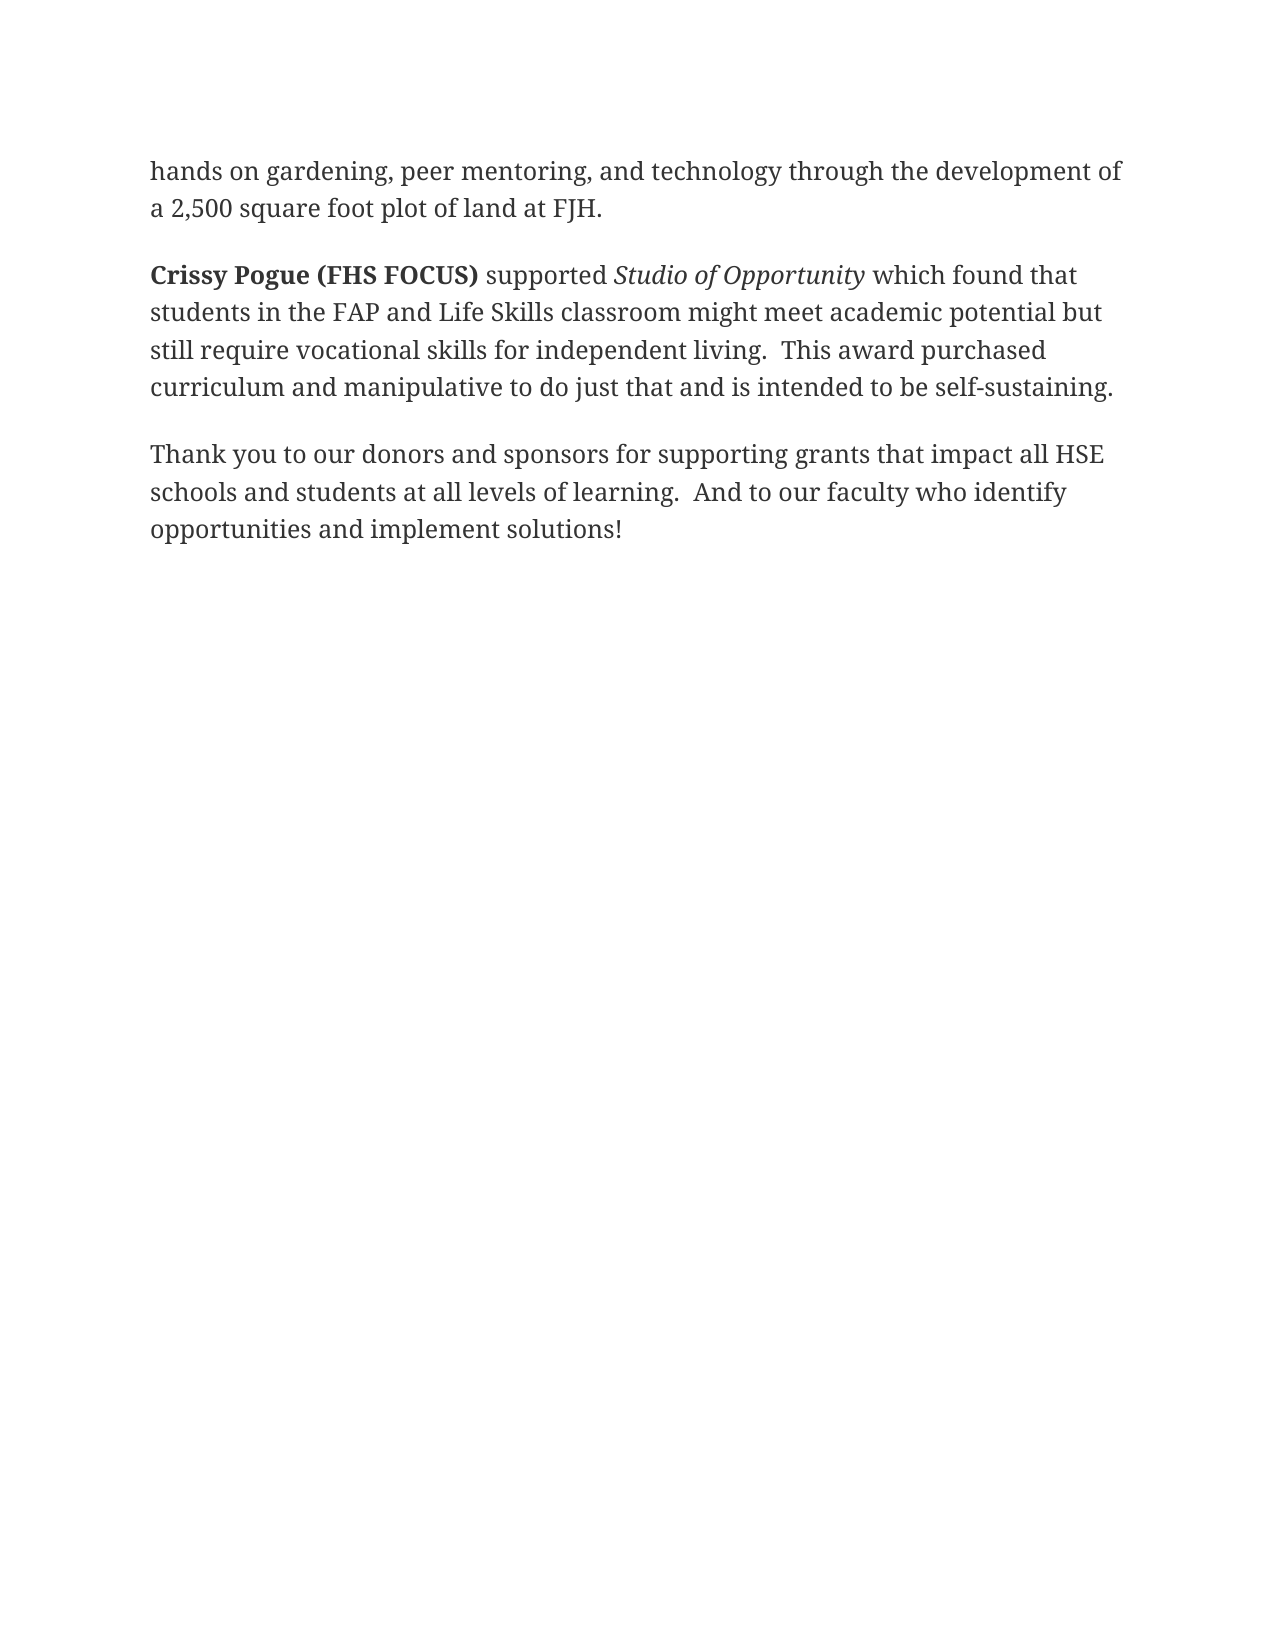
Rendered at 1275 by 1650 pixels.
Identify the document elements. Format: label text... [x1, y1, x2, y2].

text Thank you to our donors and sponsors for supporting grants that impact all HSE schools and students at all levels of learning. And to our faculty who identify opportunities and implement solutions! [150, 433, 1125, 546]
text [150, 150, 1125, 225]
text Crissy Pogue (FHS FOCUS) supported Studio of Opportunity which found that students in the FAP and Life Skills classroom might meet academic potential but still require vocational skills for independent living. This award purchased curriculum and manipulative to do just that and is intended to be self-sustaining. [150, 254, 1125, 404]
